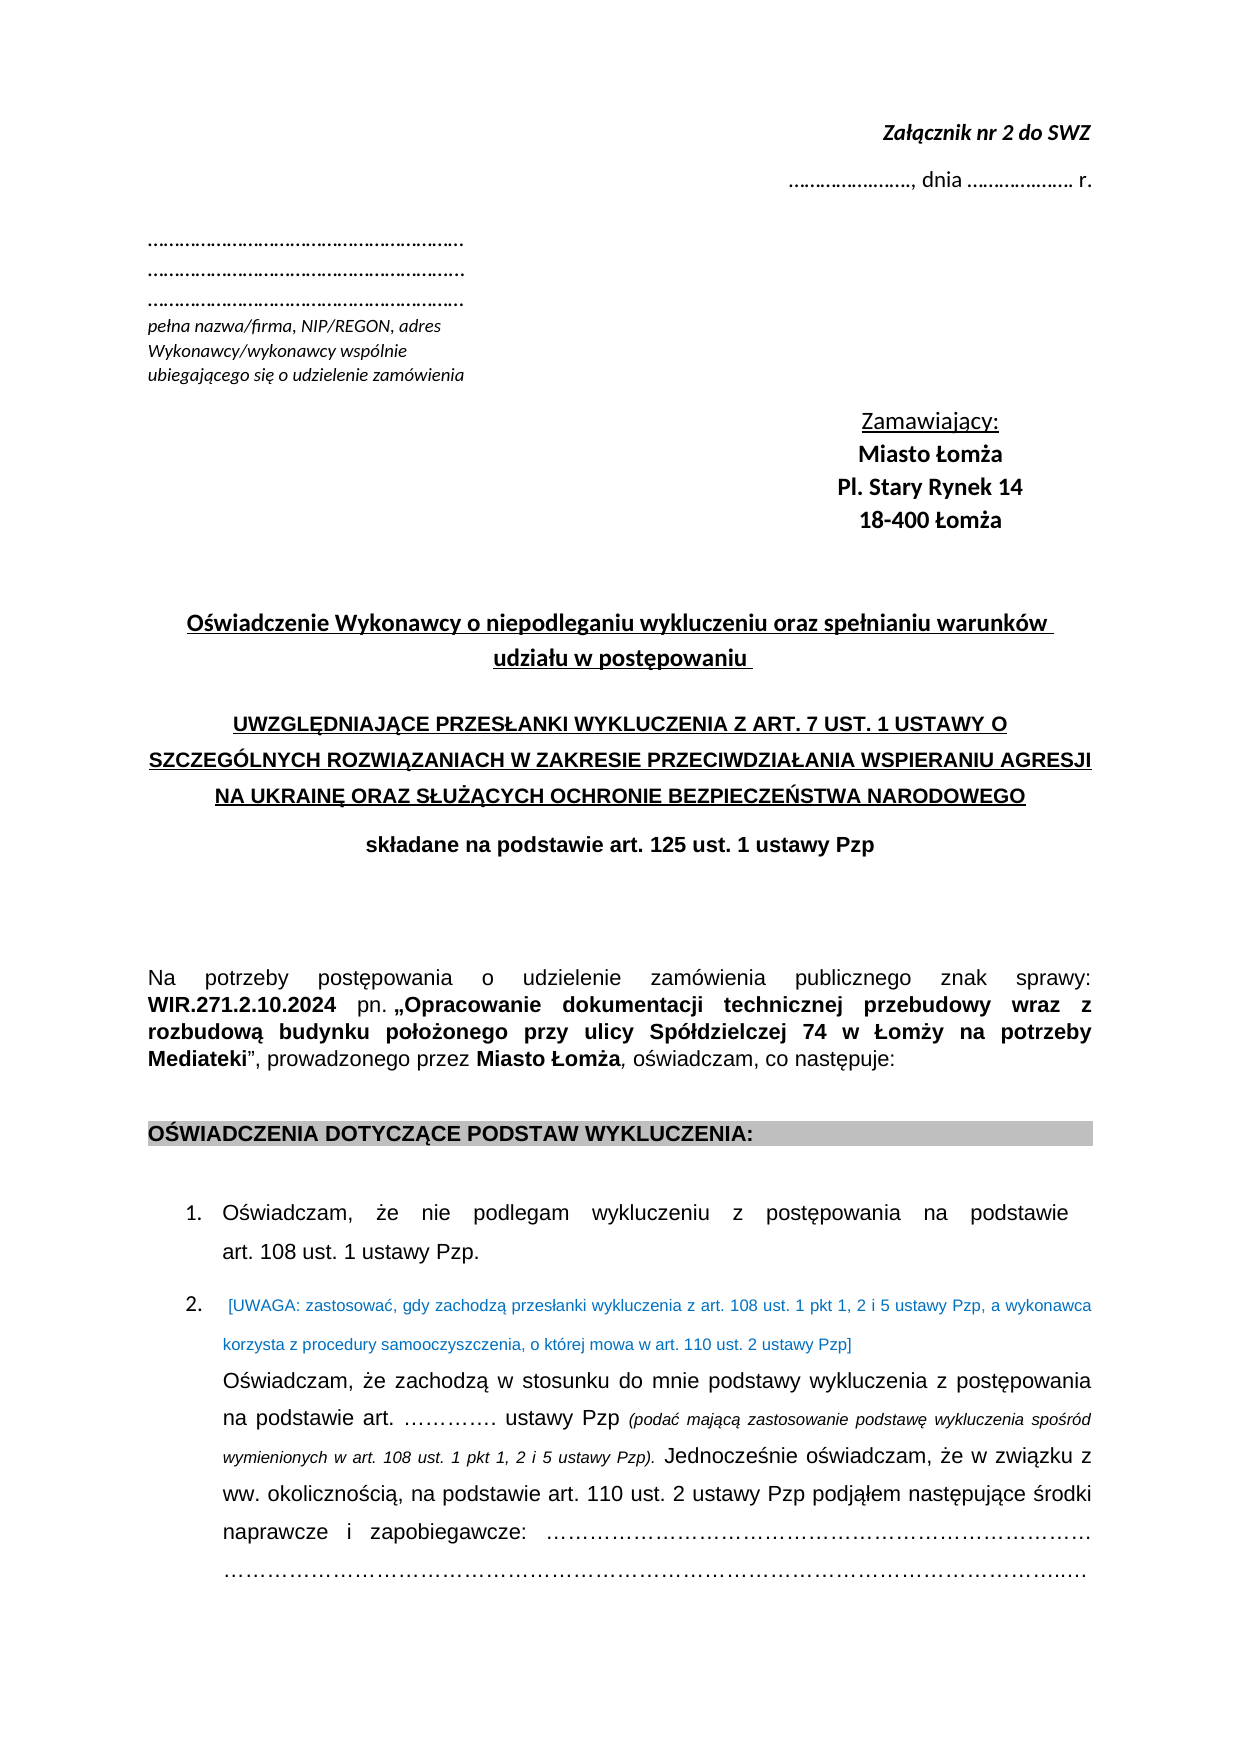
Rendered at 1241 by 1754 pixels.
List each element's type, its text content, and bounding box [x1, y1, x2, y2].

list [UWAGA: zastosować, gdy zachodzą przesłanki wykluczenia z art. 108 ust. 1 pkt 1, 2 i 5 ustawy Pzp, a wykonawca korzysta z procedury samooczyszczenia, o której mowa w art. 110 ust. 2 ustawy Pzp] [185, 1289, 1093, 1355]
text składane na podstawie art. 125 ust. 1 ustawy Pzp [148, 832, 1093, 857]
text pełna nazwa/firma, NIP/REGON, adres Wykonawcy/wykonawcy wspólnie ubiegającego się o udzielenie zamówienia [148, 314, 472, 387]
text Pl. Stary Rynek 14 [768, 471, 1093, 501]
text UWZGLĘDNIAJĄCE PRZESŁANKI WYKLUCZENIA Z ART. 7 UST. 1 USTAWY o szczególnych rozwiązaniach w zakresie przeciwdziałania wspieraniu agresji na Ukrainę oraz służących ochronie bezpieczeństwa narodowego [148, 712, 1093, 807]
text Oświadczenie Wykonawcy o niepodleganiu wykluczeniu oraz spełnianiu warunków udziału w postępowaniu [148, 607, 1093, 672]
text Miasto Łomża [768, 438, 1093, 468]
text 18-400 Łomża [768, 504, 1093, 534]
text Na potrzeby postępowania o udzielenie zamówienia publicznego znak sprawy: WIR.271.2.10.2024 pn. „Opracowanie dokumentacji technicznej przebudowy wraz z rozbudową budynku położonego przy ulicy Spółdzielczej 74 w Łomży na potrzeby Mediateki”, prowadzonego przez Miasto Łomża, oświadczam, co następuje: [148, 935, 1093, 1072]
list Oświadczam, że nie podlegam wykluczeniu z postępowania na podstawie art. 108 ust. 1 ustawy Pzp. [185, 1198, 1093, 1264]
text Załącznik nr 2 do SWZ [694, 118, 1093, 146]
text …………….……., dnia ………….……. r. [148, 165, 1093, 193]
text Zamawiający: [694, 405, 1093, 436]
text Oświadczam, że zachodzą w stosunku do mnie podstawy wykluczenia z postępowania na podstawie art. …………. ustawy Pzp (podać mającą zastosowanie podstawę wykluczenia spośród wymienionych w art. 108 ust. 1 pkt 1, 2 i 5 ustawy Pzp). Jednocześnie oświadczam, że w związku z ww. okolicznością, na podstawie art. 110 ust. 2 ustawy Pzp podjąłem następujące środki naprawcze i zapobiegawcze: ………………………………………………………………… ……………………………………………………………………………………………………..… [223, 1367, 1093, 1582]
text OŚWIADCZENIA DOTYCZĄCE PODSTAW WYKLUCZENIA: [148, 1121, 1093, 1146]
text ………………………………………………………………………………………………………... [148, 224, 472, 282]
text …………………………………………………… [148, 284, 472, 312]
